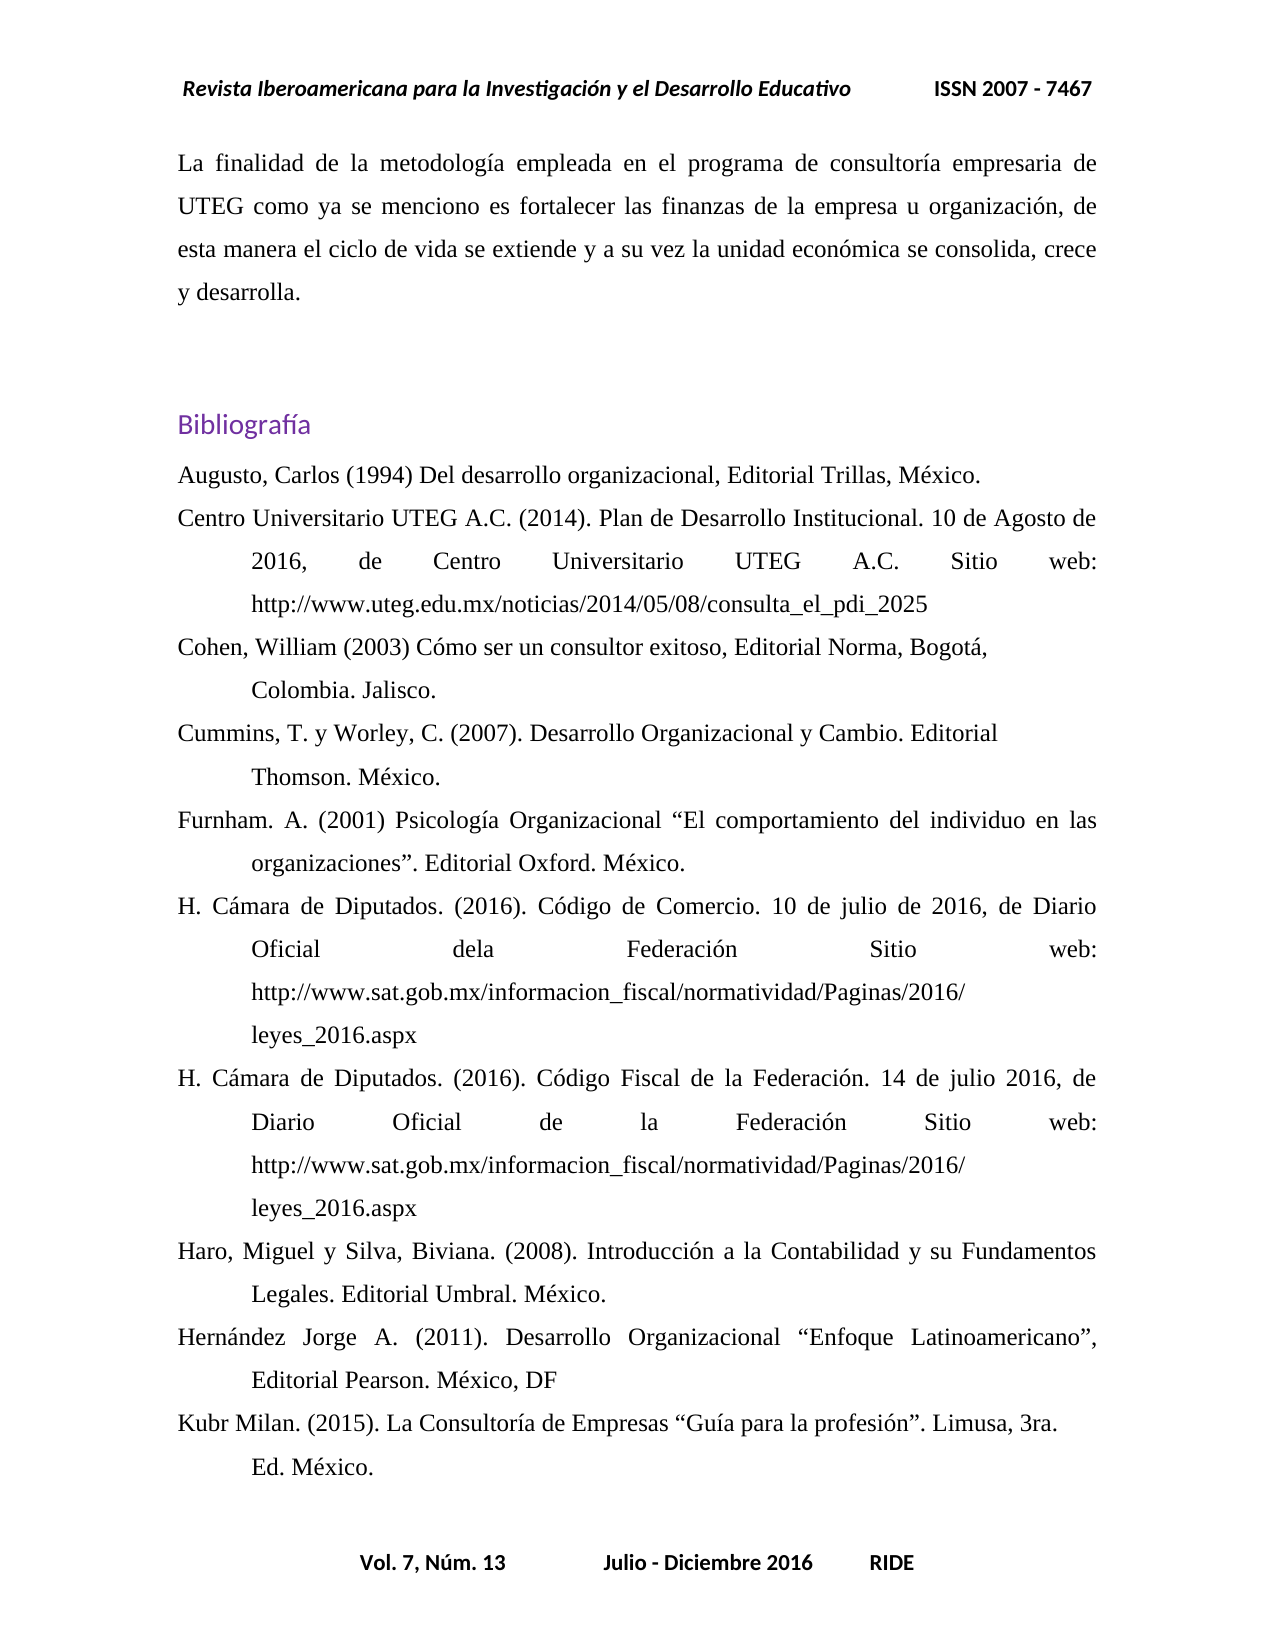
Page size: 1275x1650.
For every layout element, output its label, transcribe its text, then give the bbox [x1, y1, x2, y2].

text Haro, Miguel y Silva, Biviana. (2008). Introducción a la Contabilidad y su Fundamentos Legales. Editorial Umbral. México. [177, 1236, 1098, 1308]
text Bibliografía [177, 406, 1098, 442]
text Augusto, Carlos (1994) Del desarrollo organizacional, Editorial Trillas, México. [177, 460, 1098, 488]
text Centro Universitario UTEG A.C. (2014). Plan de Desarrollo Institucional. 10 de Agosto de 2016, de Centro Universitario UTEG A.C. Sitio web: http://www.uteg.edu.mx/noticias/2014/05/08/consulta_el_pdi_2025 [177, 503, 1098, 618]
text Cohen, William (2003) Cómo ser un consultor exitoso, Editorial Norma, Bogotá, Colombia. Jalisco. [177, 632, 1098, 704]
text La finalidad de la metodología empleada en el programa de consultoría empresaria de UTEG como ya se menciono es fortalecer las finanzas de la empresa u organización, de esta manera el ciclo de vida se extiende y a su vez la unidad económica se consolida, crece y desarrolla. [177, 148, 1098, 306]
text H. Cámara de Diputados. (2016). Código Fiscal de la Federación. 14 de julio 2016, de Diario Oficial de la Federación Sitio web: http://www.sat.gob.mx/informacion_fiscal/normatividad/Paginas/2016/leyes_2016.aspx [177, 1063, 1098, 1222]
text Kubr Milan. (2015). La Consultoría de Empresas “Guía para la profesión”. Limusa, 3ra. Ed. México. [177, 1408, 1098, 1480]
text H. Cámara de Diputados. (2016). Código de Comercio. 10 de julio de 2016, de Diario Oficial dela Federación Sitio web: http://www.sat.gob.mx/informacion_fiscal/normatividad/Paginas/2016/leyes_2016.aspx [177, 891, 1098, 1049]
text Hernández Jorge A. (2011). Desarrollo Organizacional “Enfoque Latinoamericano”, Editorial Pearson. México, DF [177, 1322, 1098, 1394]
text Cummins, T. y Worley, C. (2007). Desarrollo Organizacional y Cambio. Editorial Thomson. México. [177, 718, 1098, 790]
text Furnham. A. (2001) Psicología Organizacional “El comportamiento del individuo en las organizaciones”. Editorial Oxford. México. [177, 805, 1098, 877]
